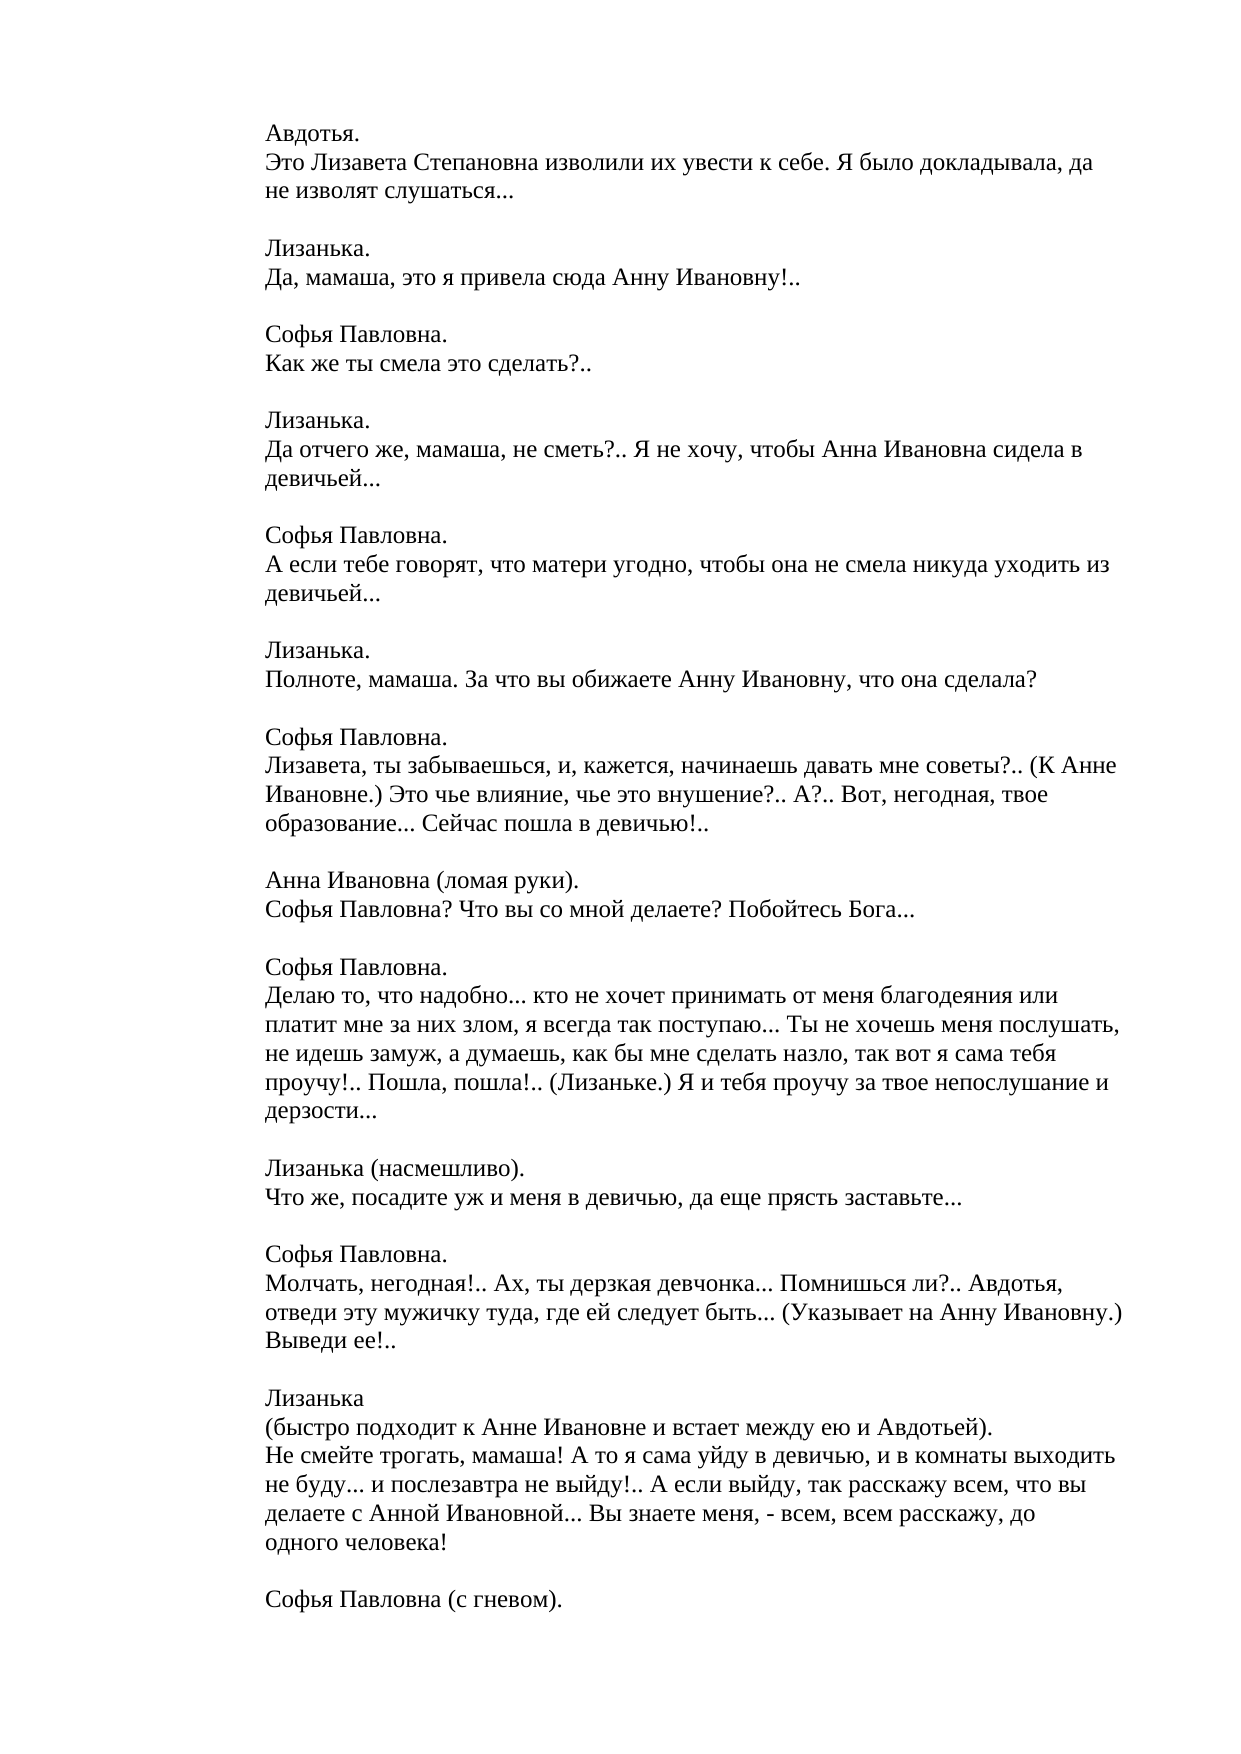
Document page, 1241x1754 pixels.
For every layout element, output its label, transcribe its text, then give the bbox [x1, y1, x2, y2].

text Лизанька. [252, 406, 1152, 434]
text Софья Павловна. [252, 952, 1152, 981]
text отведи эту мужичку туда, где ей следует быть... (Указывает на Анну Ивановну.) [252, 1297, 1152, 1326]
text Полноте, мамаша. За что вы обижаете Анну Ивановну, что она сделала? [252, 664, 1152, 693]
text Как же ты смела это сделать?.. [252, 348, 1152, 377]
text Не смейте трогать, мамаша! А то я сама уйду в девичью, и в комнаты выходить [252, 1441, 1152, 1469]
text Да, мамаша, это я привела сюда Анну Ивановну!.. [252, 262, 1152, 291]
text Лизанька. [252, 233, 1152, 262]
text Выведи ее!.. [252, 1326, 1152, 1354]
text девичьей... [252, 463, 1152, 492]
text Анна Ивановна (ломая руки). [252, 866, 1152, 894]
text дерзости... [252, 1096, 1152, 1124]
text девичьей... [252, 578, 1152, 607]
text проучу!.. Пошла, пошла!.. (Лизаньке.) Я и тебя проучу за твое непослушание и [252, 1067, 1152, 1096]
text не изволят слушаться... [252, 176, 1152, 204]
text А если тебе говорят, что матери угодно, чтобы она не смела никуда уходить из [252, 549, 1152, 578]
text образование... Сейчас пошла в девичью!.. [252, 808, 1152, 837]
text Лизанька [252, 1383, 1152, 1412]
text Софья Павловна (с гневом). [252, 1584, 1152, 1613]
text платит мне за них злом, я всегда так поступаю... Ты не хочешь меня послушать, [252, 1009, 1152, 1038]
text Софья Павловна. [252, 319, 1152, 348]
text одного человека! [252, 1527, 1152, 1556]
text Лизанька (насмешливо). [252, 1153, 1152, 1182]
text Да отчего же, мамаша, не сметь?.. Я не хочу, чтобы Анна Ивановна сидела в [252, 434, 1152, 463]
text Авдотья. [252, 118, 1152, 147]
text Софья Павловна. [252, 1239, 1152, 1268]
text (быстро подходит к Анне Ивановне и встает между ею и Авдотьей). [252, 1412, 1152, 1441]
text Лизавета, ты забываешься, и, кажется, начинаешь давать мне советы?.. (К Анне [252, 751, 1152, 779]
text Софья Павловна? Что вы со мной делаете? Побойтесь Бога... [252, 894, 1152, 923]
text Софья Павловна. [252, 521, 1152, 549]
text не идешь замуж, а думаешь, как бы мне сделать назло, так вот я сама тебя [252, 1038, 1152, 1067]
text Лизанька. [252, 636, 1152, 664]
text Что же, посадите уж и меня в девичью, да еще прясть заставьте... [252, 1182, 1152, 1211]
text Софья Павловна. [252, 722, 1152, 751]
text Это Лизавета Степановна изволили их увести к себе. Я было докладывала, да [252, 147, 1152, 176]
text делаете с Анной Ивановной... Вы знаете меня, - всем, всем расскажу, до [252, 1498, 1152, 1527]
text Делаю то, что надобно... кто не хочет принимать от меня благодеяния или [252, 981, 1152, 1009]
text Ивановне.) Это чье влияние, чье это внушение?.. А?.. Вот, негодная, твое [252, 779, 1152, 808]
text Молчать, негодная!.. Ах, ты дерзкая девчонка... Помнишься ли?.. Авдотья, [252, 1268, 1152, 1297]
text не буду... и послезавтра не выйду!.. А если выйду, так расскажу всем, что вы [252, 1469, 1152, 1498]
